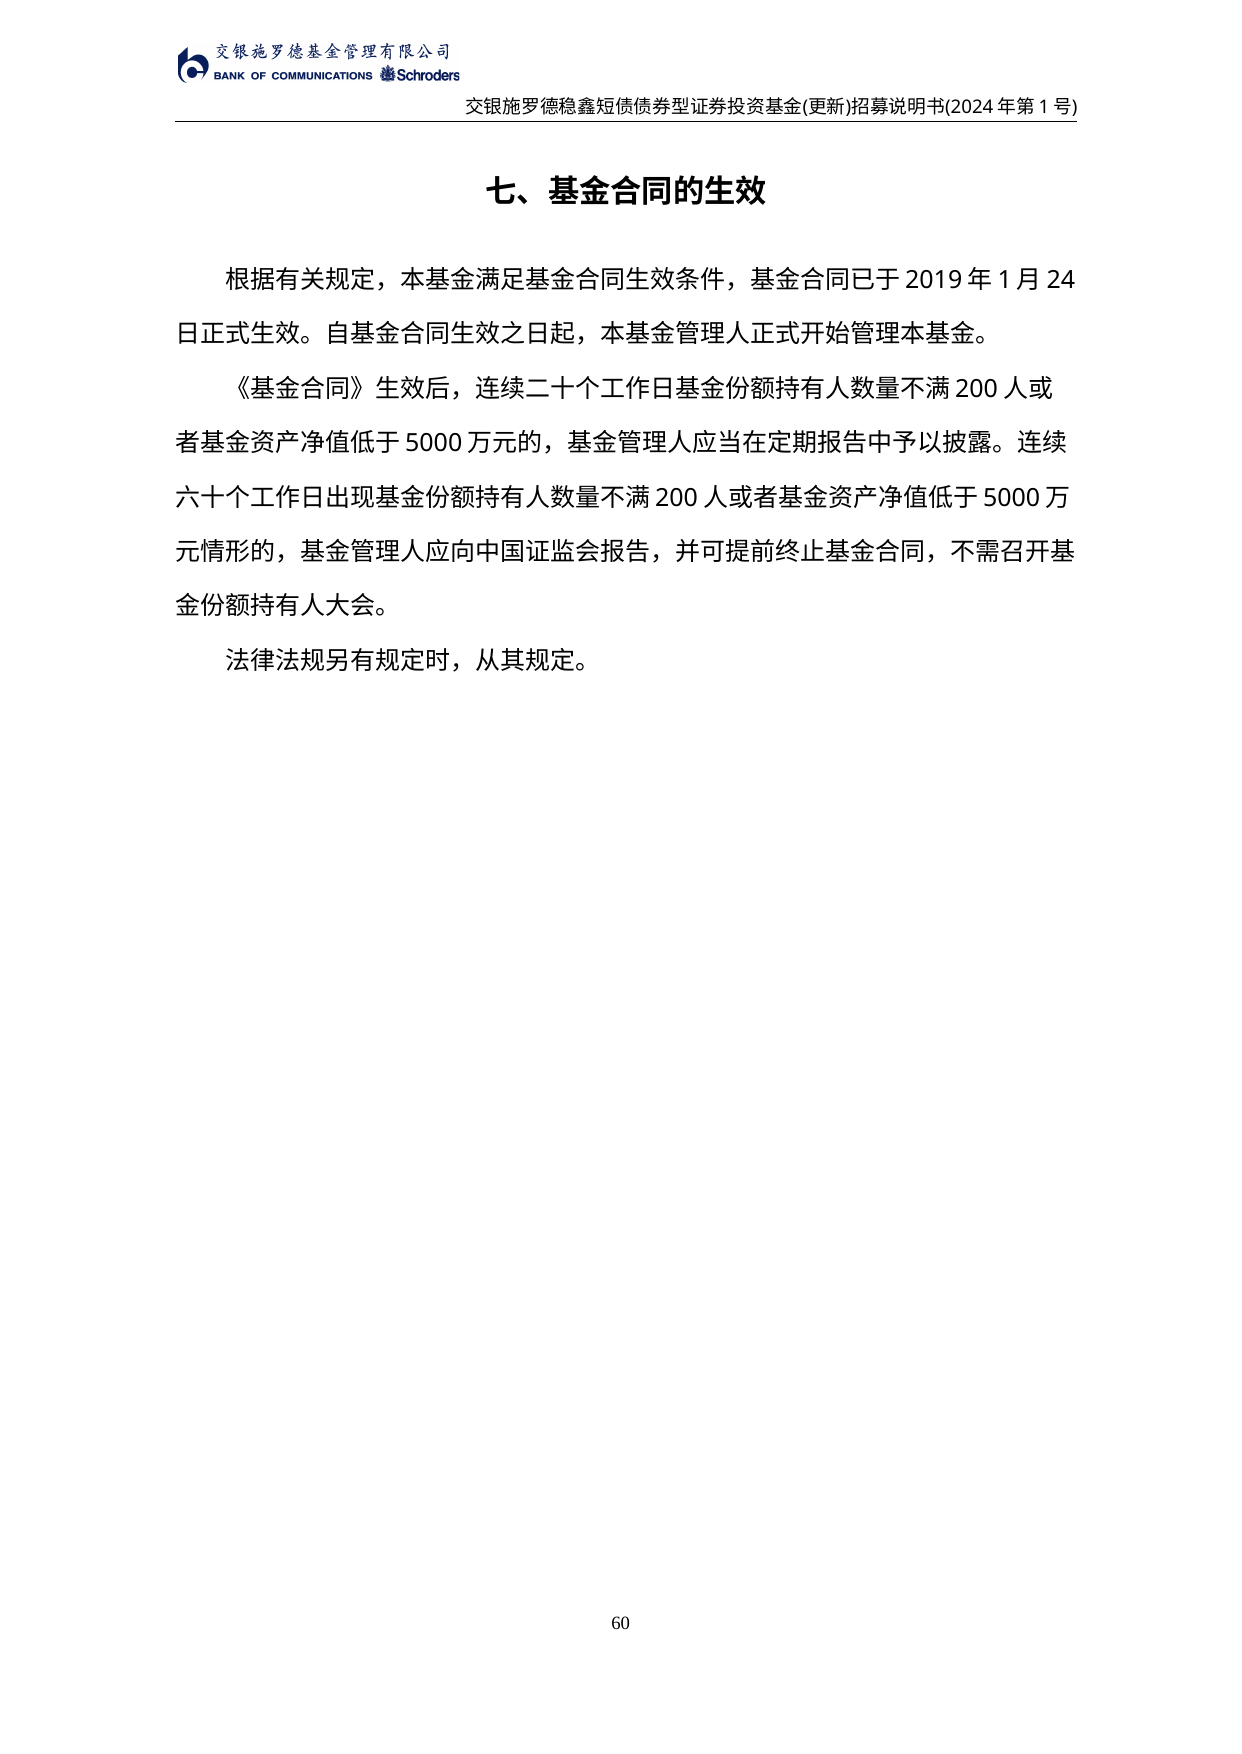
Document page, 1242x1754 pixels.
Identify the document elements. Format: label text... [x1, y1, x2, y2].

text 根据有关规定，本基金满足基金合同生效条件，基金合同已于2019年1月24日正式生效。自基金合同生效之日起，本基金管理人正式开始管理本基金。 [175, 259, 1077, 350]
text 法律法规另有规定时，从其规定。 [175, 640, 1077, 676]
picture [178, 43, 460, 83]
text 《基金合同》生效后，连续二十个工作日基金份额持有人数量不满200人或者基金资产净值低于5000万元的，基金管理人应当在定期报告中予以披露。连续六十个工作日出现基金份额持有人数量不满200人或者基金资产净值低于5000万元情形的，基金管理人应向中国证监会报告，并可提前终止基金合同，不需召开基金份额持有人大会。 [175, 368, 1077, 622]
subtitle 七、基金合同的生效 [175, 167, 1077, 212]
